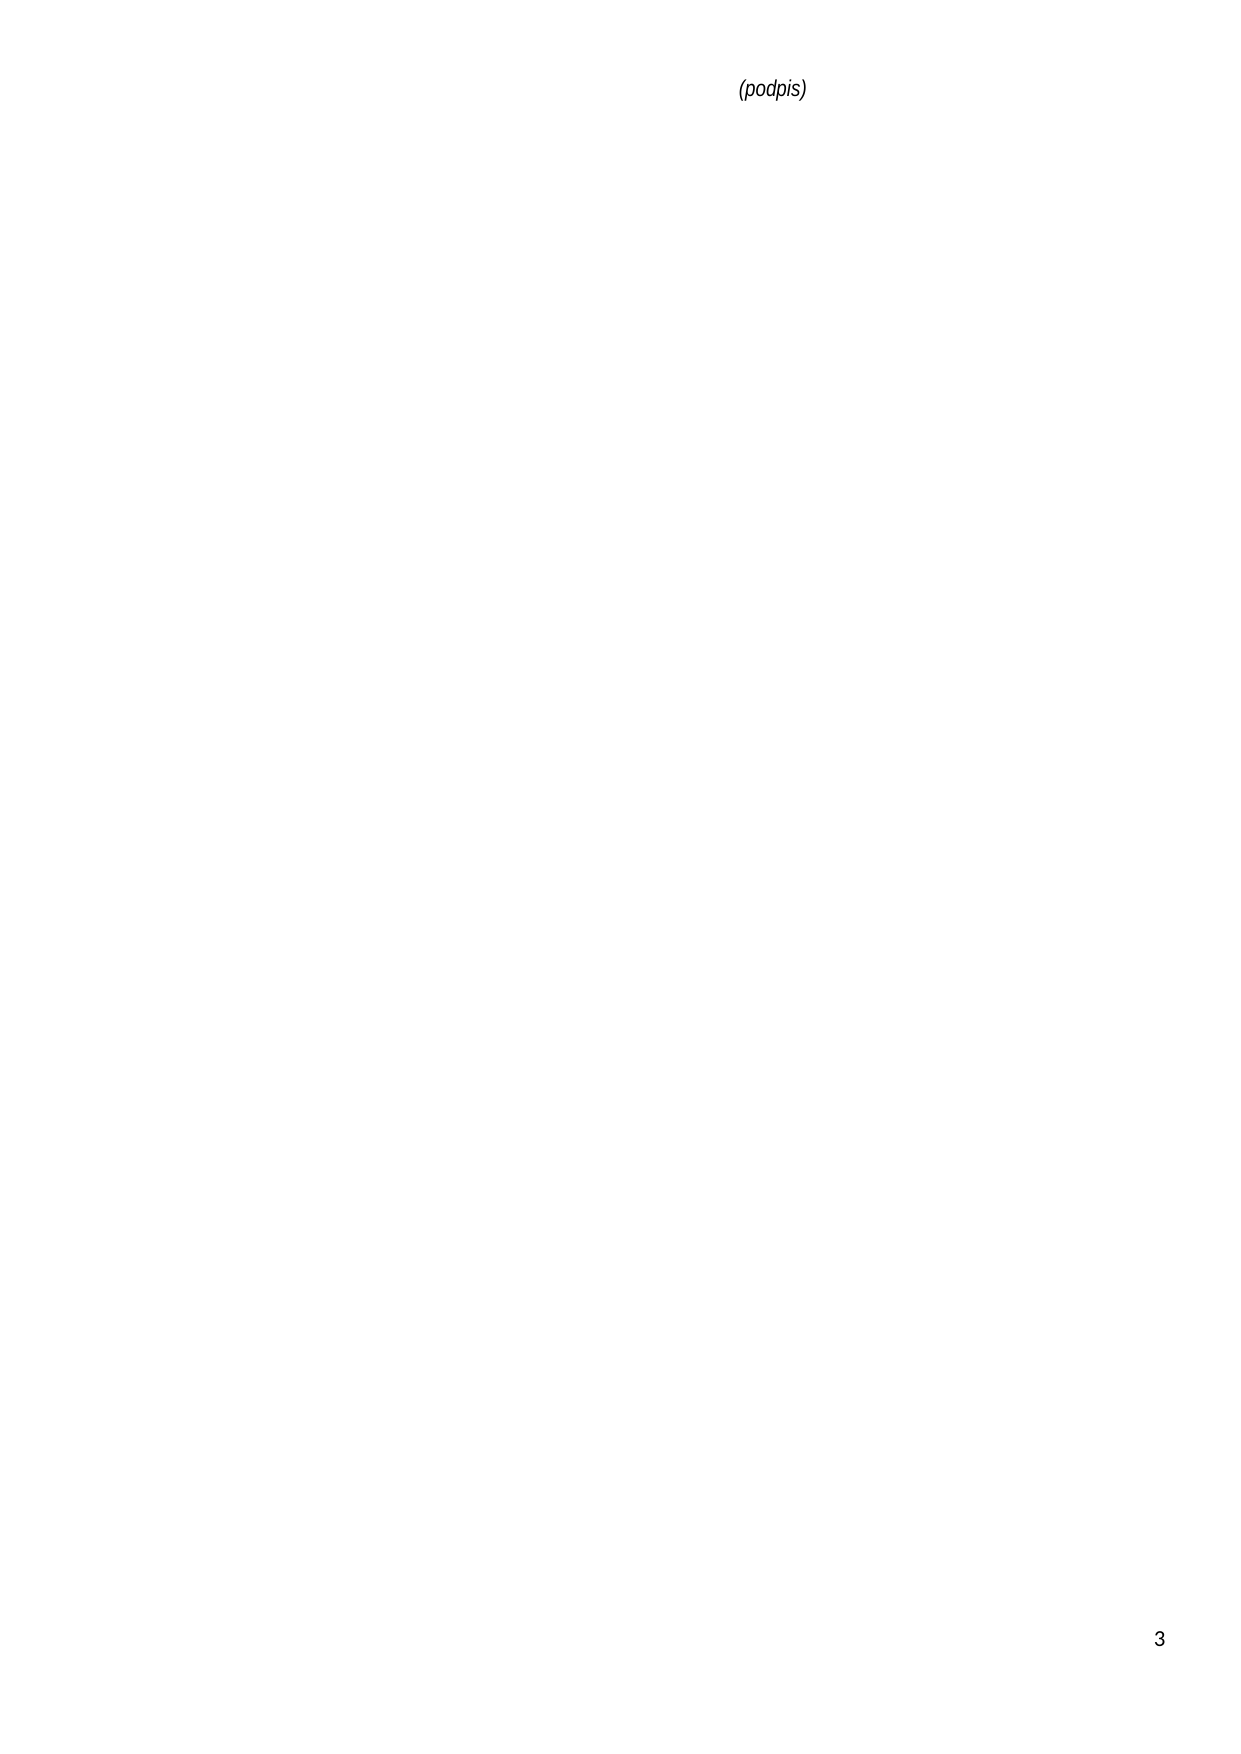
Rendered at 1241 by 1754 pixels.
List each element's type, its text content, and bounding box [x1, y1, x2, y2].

text (podpis) [665, 75, 1165, 101]
